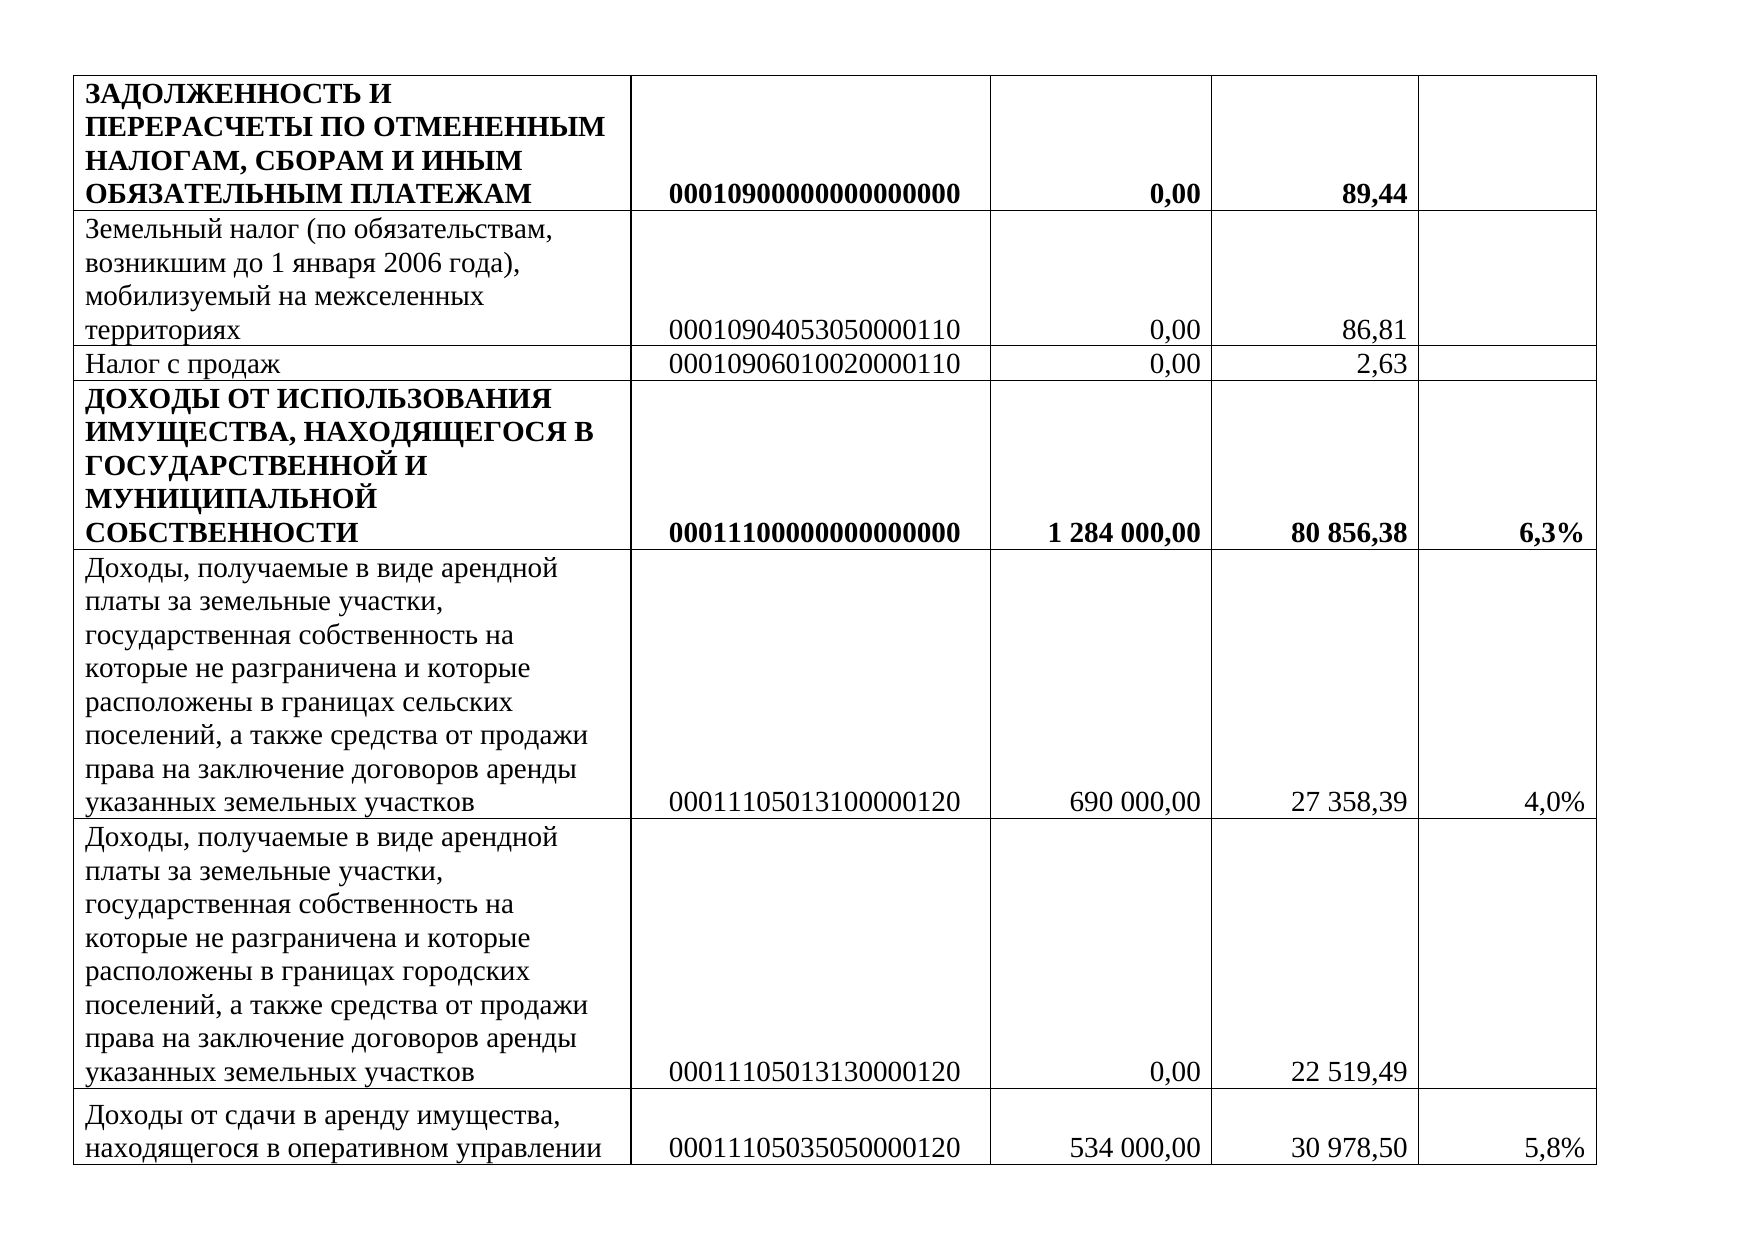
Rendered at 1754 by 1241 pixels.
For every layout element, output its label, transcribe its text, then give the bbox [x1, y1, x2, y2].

table_cell Доходы, получаемые в виде арендной платы за земельные участки, государственная собственность на которые не разграничена и которые расположены в границах сельских поселений, а также средства от продажи права на заключение договоров аренды указанных земельных участков [74, 550, 630, 818]
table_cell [74, 1089, 630, 1164]
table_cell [632, 1089, 990, 1164]
table_cell 6,3% [1419, 381, 1596, 549]
table_cell Налог с продаж [74, 346, 630, 380]
table_cell 0,00 [991, 346, 1211, 380]
table_cell 30 978,50 [1212, 1089, 1418, 1164]
table_cell 0,00 [991, 76, 1211, 210]
table_cell ЗАДОЛЖЕННОСТЬ И ПЕРЕРАСЧЕТЫ ПО ОТМЕНЕННЫМ НАЛОГАМ, СБОРАМ И ИНЫМ ОБЯЗАТЕЛЬНЫМ ПЛАТЕЖАМ [74, 76, 630, 210]
table_cell 2,63 [1212, 346, 1418, 380]
table_cell 00010906010020000110 [632, 346, 990, 380]
table_cell [1419, 211, 1596, 345]
table_cell 00011105013100000120 [632, 550, 990, 818]
table_cell 690 000,00 [991, 550, 1211, 818]
table_cell 0,00 [991, 211, 1211, 345]
table_cell 00010904053050000110 [632, 211, 990, 345]
table_cell 0,00 [991, 819, 1211, 1087]
table_cell Земельный налог (по обязательствам, возникшим до 1 января 2006 года), мобилизуемый на межселенных территориях [74, 211, 630, 345]
table_cell 00011100000000000000 [632, 381, 990, 549]
table_cell 5,8% [1419, 1089, 1596, 1164]
table_cell 1 284 000,00 [991, 381, 1211, 549]
table_cell 534 000,00 [991, 1089, 1211, 1164]
table_cell [1419, 346, 1596, 380]
table_cell 4,0% [1419, 550, 1596, 818]
table_cell [1419, 819, 1596, 1087]
table_cell ДОХОДЫ ОТ ИСПОЛЬЗОВАНИЯ ИМУЩЕСТВА, НАХОДЯЩЕГОСЯ В ГОСУДАРСТВЕННОЙ И МУНИЦИПАЛЬНОЙ СОБСТВЕННОСТИ [74, 381, 630, 549]
table_cell 27 358,39 [1212, 550, 1418, 818]
table_cell 00010900000000000000 [632, 76, 990, 210]
table_cell 00011105013130000120 [632, 819, 990, 1087]
table_cell 86,81 [1212, 211, 1418, 345]
table_cell 80 856,38 [1212, 381, 1418, 549]
table_cell 22 519,49 [1212, 819, 1418, 1087]
table_cell 89,44 [1212, 76, 1418, 210]
table_cell Доходы, получаемые в виде арендной платы за земельные участки, государственная собственность на которые не разграничена и которые расположены в границах городских поселений, а также средства от продажи права на заключение договоров аренды указанных земельных участков [74, 819, 630, 1087]
table_cell [1419, 76, 1596, 210]
